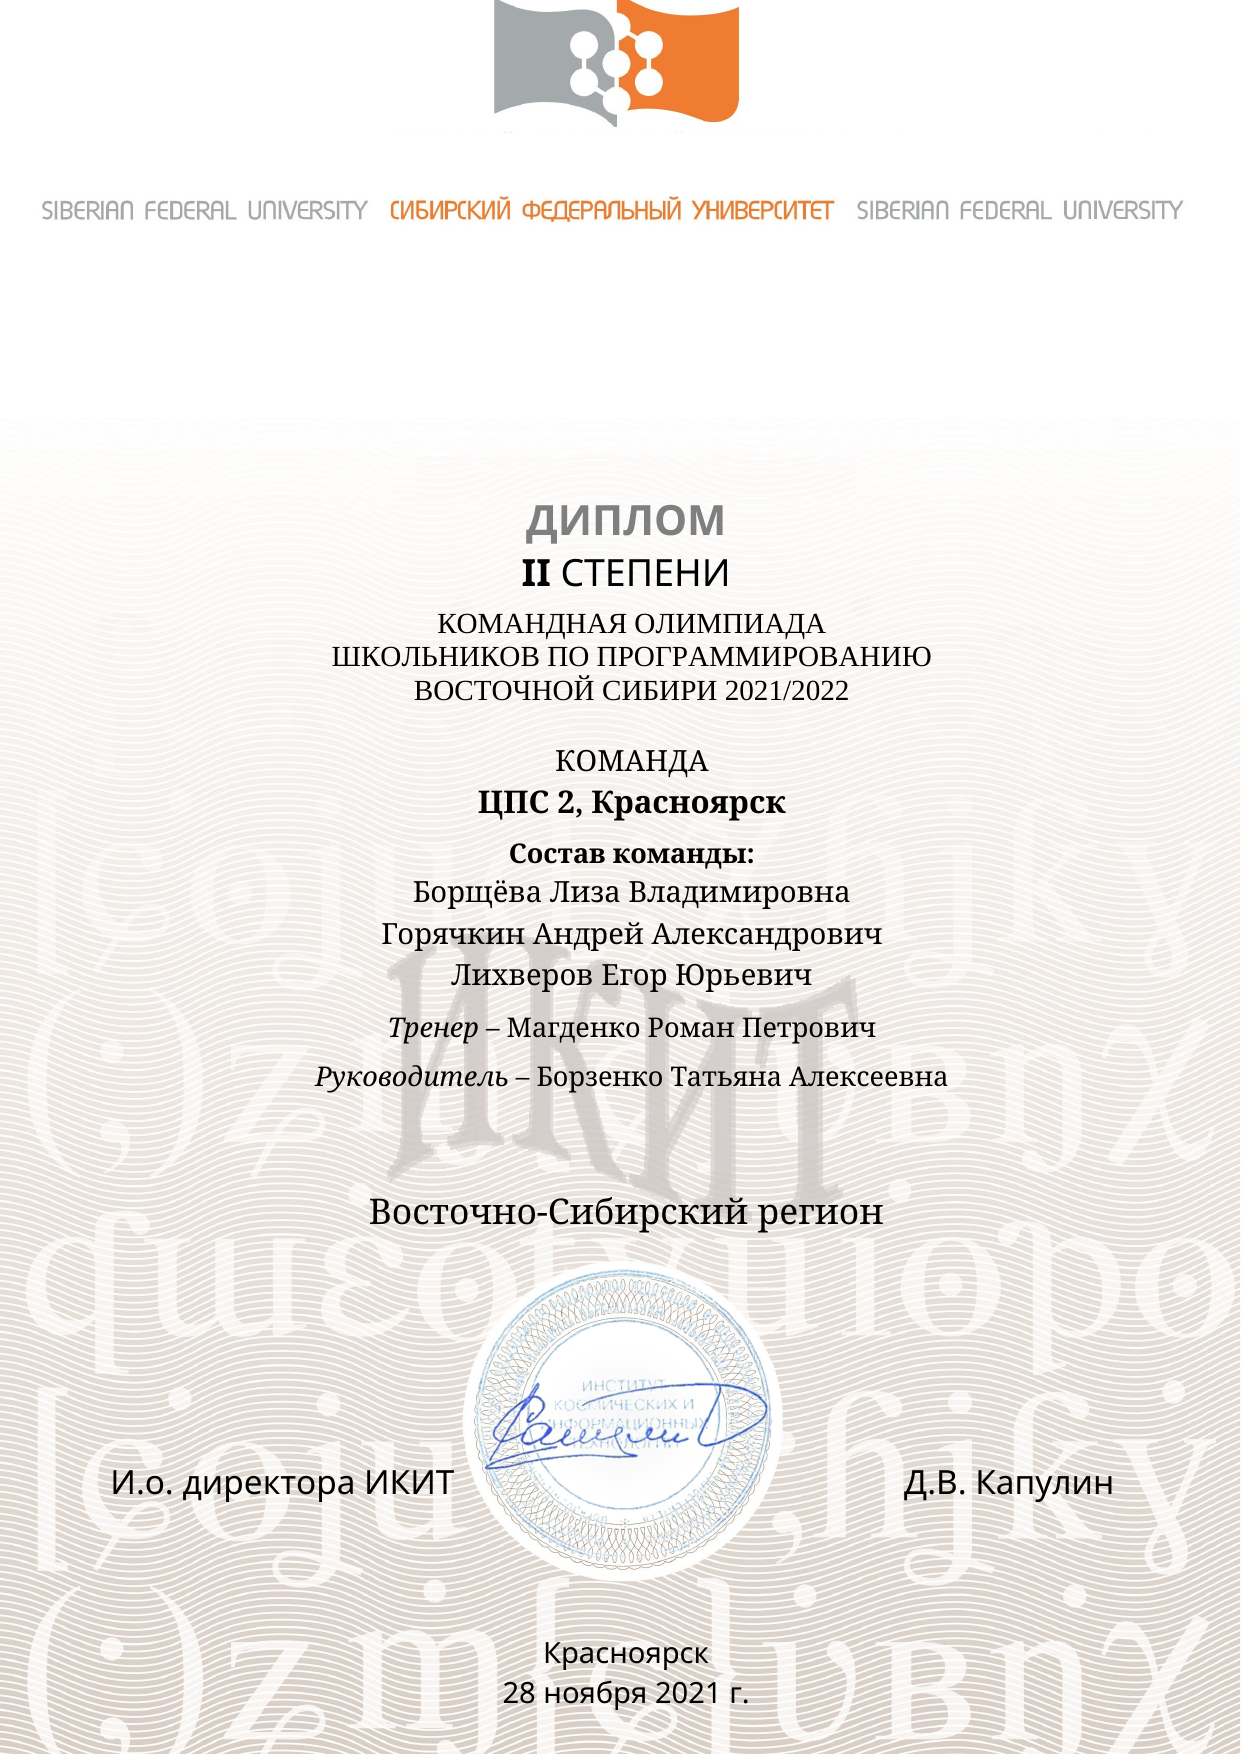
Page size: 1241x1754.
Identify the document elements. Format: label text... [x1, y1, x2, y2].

table_cell Борщёва Лиза Владимировна [71, 872, 1192, 913]
picture [0, 0, 1241, 1754]
table_cell Лихверов Егор Юрьевич [71, 954, 1192, 996]
table_cell Горячкин Андрей Александрович [71, 913, 1192, 954]
table_header КОМАНДНАЯ ОЛИМПИАДА ШКОЛЬНИКОВ ПО ПРОГРАММИРОВАНИЮ ВОСТОЧНОЙ СИБИРИ 2021/2022 КОМАНДА ЦПС 2, Красноярск [71, 594, 1192, 822]
table_cell Состав команды: [71, 822, 1192, 872]
table_cell Тренер – Магденко Роман Петрович Руководитель – Борзенко Татьяна Алексеевна [71, 996, 1192, 1134]
